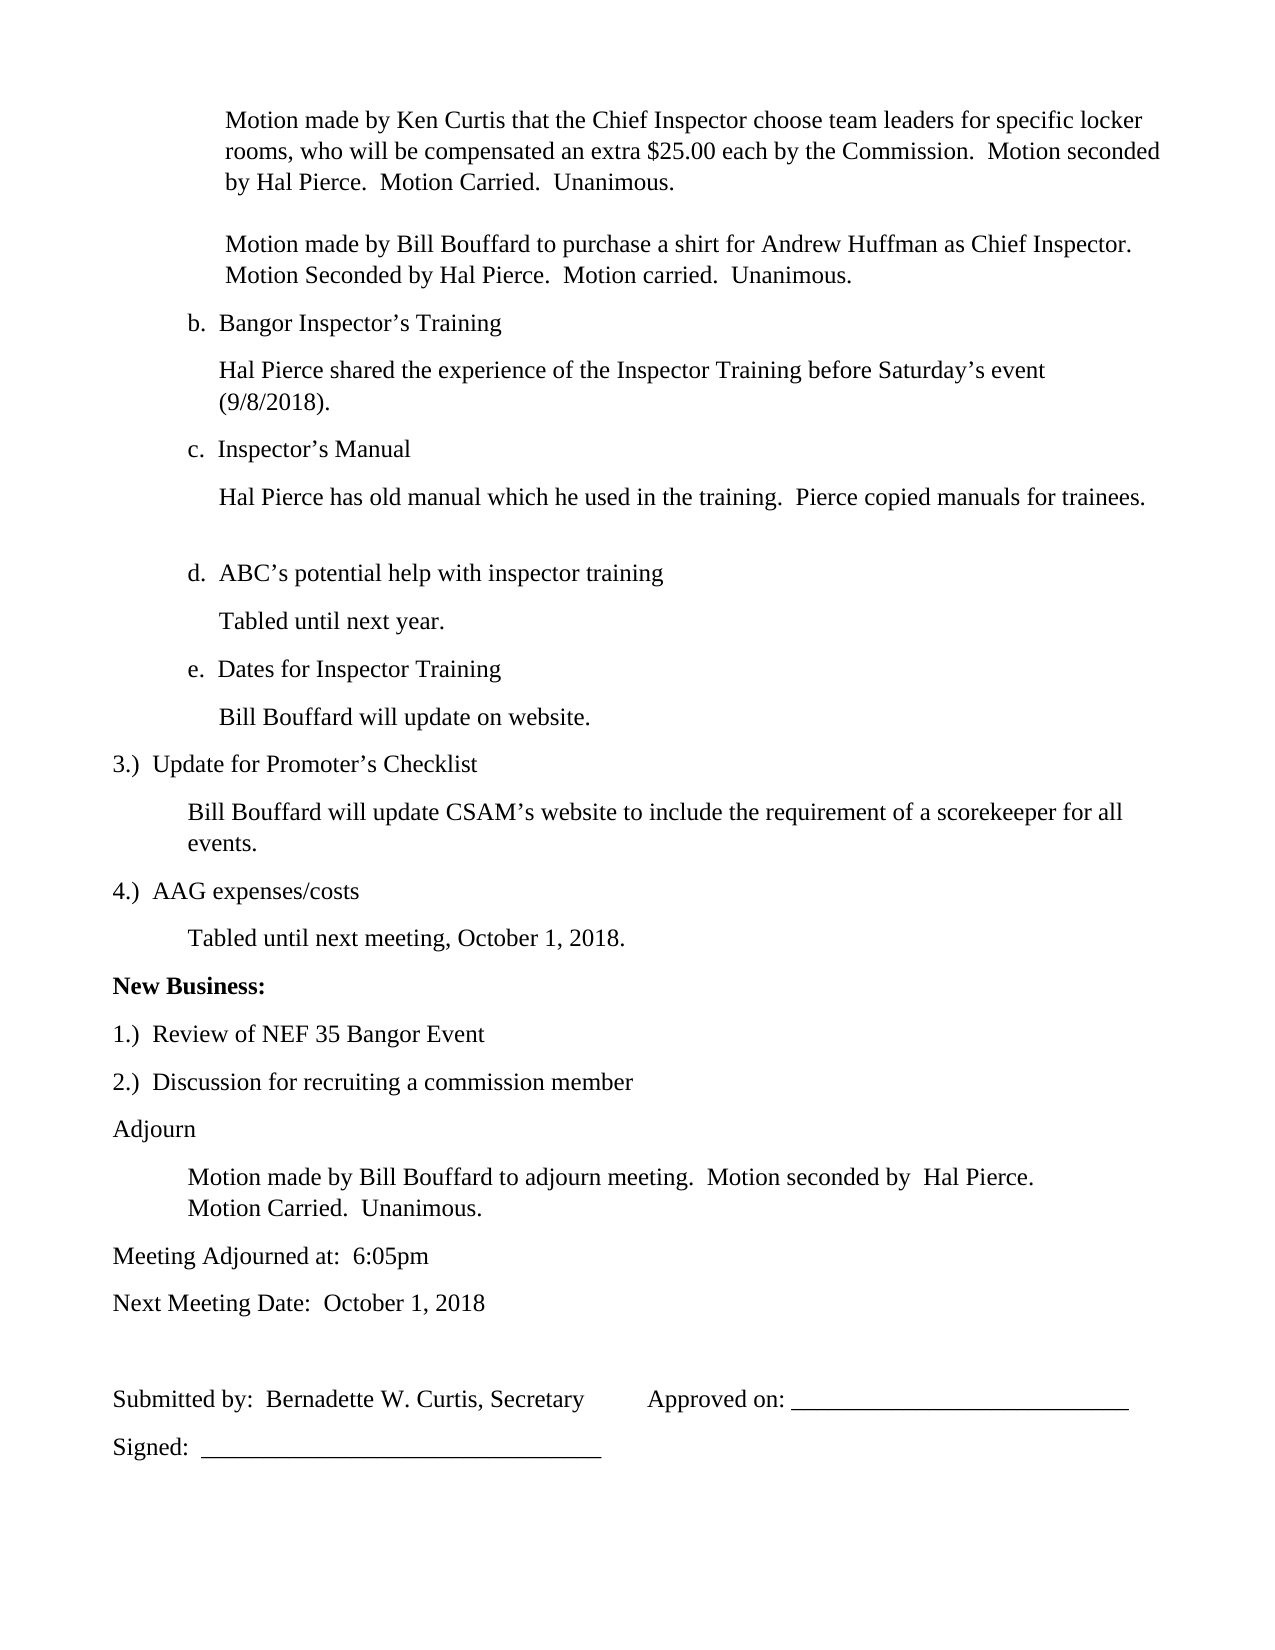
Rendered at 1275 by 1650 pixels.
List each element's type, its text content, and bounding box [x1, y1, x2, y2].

text b. Bangor Inspector’s Training [112, 308, 1162, 337]
text Bill Bouffard will update CSAM’s website to include the requirement of a scorekeeper for all events. [187, 797, 1162, 857]
text d. ABC’s potential help with inspector training [187, 558, 1162, 587]
text Tabled until next year. [112, 606, 1162, 635]
text Adjourn [112, 1114, 1162, 1143]
text Signed: ________________________________ [112, 1432, 1162, 1460]
text Motion made by Bill Bouffard to adjourn meeting. Motion seconded by Hal Pierce. [187, 1162, 1162, 1191]
text c. Inspector’s Manual [187, 434, 1162, 463]
text Hal Pierce shared the experience of the Inspector Training before Saturday’s event (9/8/2018). [219, 356, 1162, 415]
text Bill Bouffard will update on website. [187, 702, 1162, 730]
text Meeting Adjourned at: 6:05pm [112, 1241, 1162, 1269]
text 2.) Discussion for recruiting a commission member [112, 1067, 1162, 1095]
text 1.) Review of NEF 35 Bangor Event [112, 1019, 1162, 1048]
text Next Meeting Date: October 1, 2018 [112, 1288, 1162, 1317]
text Motion Carried. Unanimous. [112, 1193, 1162, 1222]
list Motion made by Ken Curtis that the Chief Inspector choose team leaders for specific locker rooms, who will be compensated an extra $25.00 each by the Commission. Motion seconded by Hal Pierce. Motion Carried. Unanimous. [225, 105, 1162, 196]
text Hal Pierce has old manual which he used in the training. Pierce copied manuals for trainees. [187, 482, 1162, 511]
text 4.) AAG expenses/costs [112, 876, 1162, 904]
text e. Dates for Inspector Training [187, 654, 1162, 683]
text New Business: [112, 971, 1162, 1000]
text 3.) Update for Promoter’s Checklist [112, 749, 1162, 778]
list Motion made by Bill Bouffard to purchase a shirt for Andrew Huffman as Chief Inspector. Motion Seconded by Hal Pierce. Motion carried. Unanimous. [225, 229, 1162, 289]
text Submitted by: Bernadette W. Curtis, Secretary Approved on: ___________________________ [112, 1384, 1162, 1413]
text Tabled until next meeting, October 1, 2018. [112, 923, 1162, 952]
